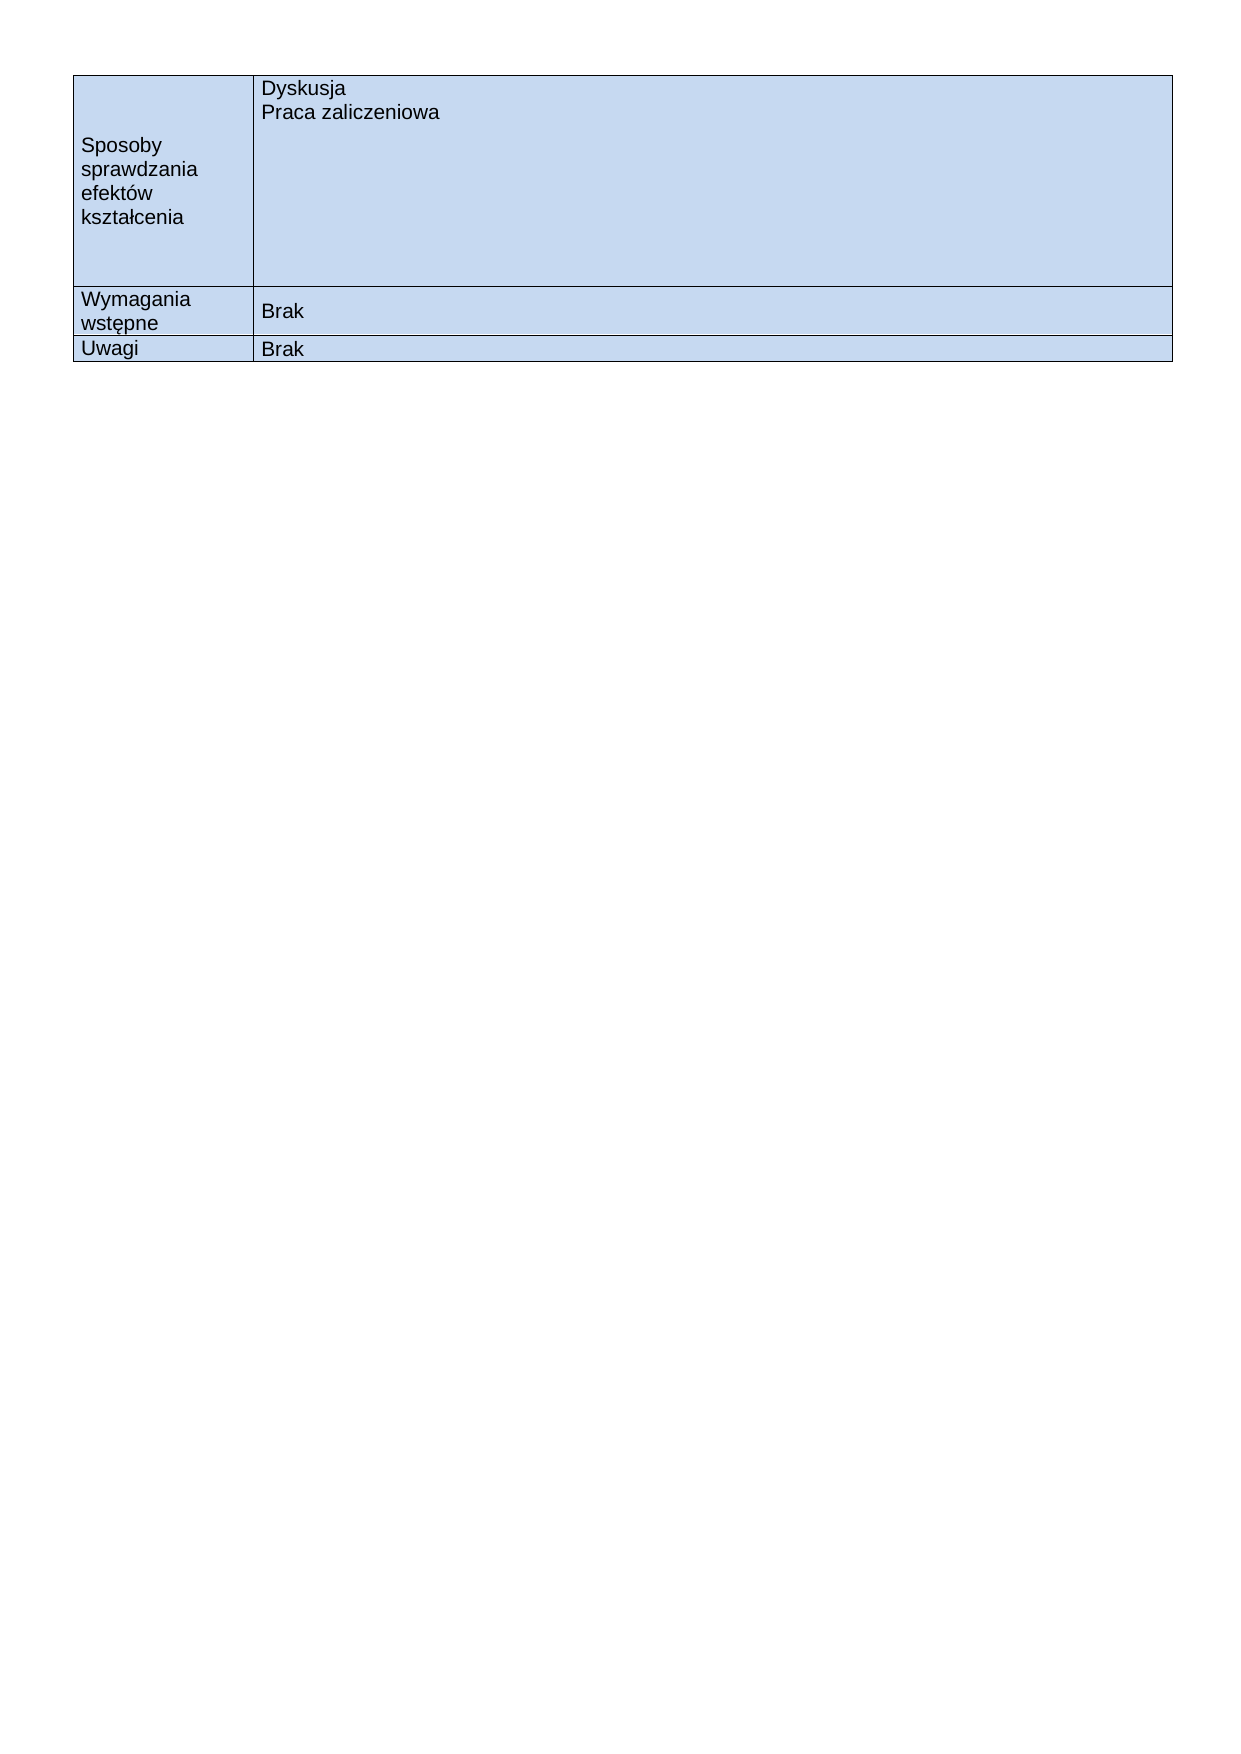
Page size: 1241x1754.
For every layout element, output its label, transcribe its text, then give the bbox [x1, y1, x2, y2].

table_cell Sposoby sprawdzania efektów kształcenia [74, 76, 253, 286]
table_cell Brak [254, 287, 1172, 334]
table_cell Uwagi [74, 336, 253, 361]
table_cell Wymagania wstępne [74, 287, 253, 334]
table_cell Brak [254, 336, 1172, 361]
table_cell Dyskusja Praca zaliczeniowa [254, 76, 1172, 286]
